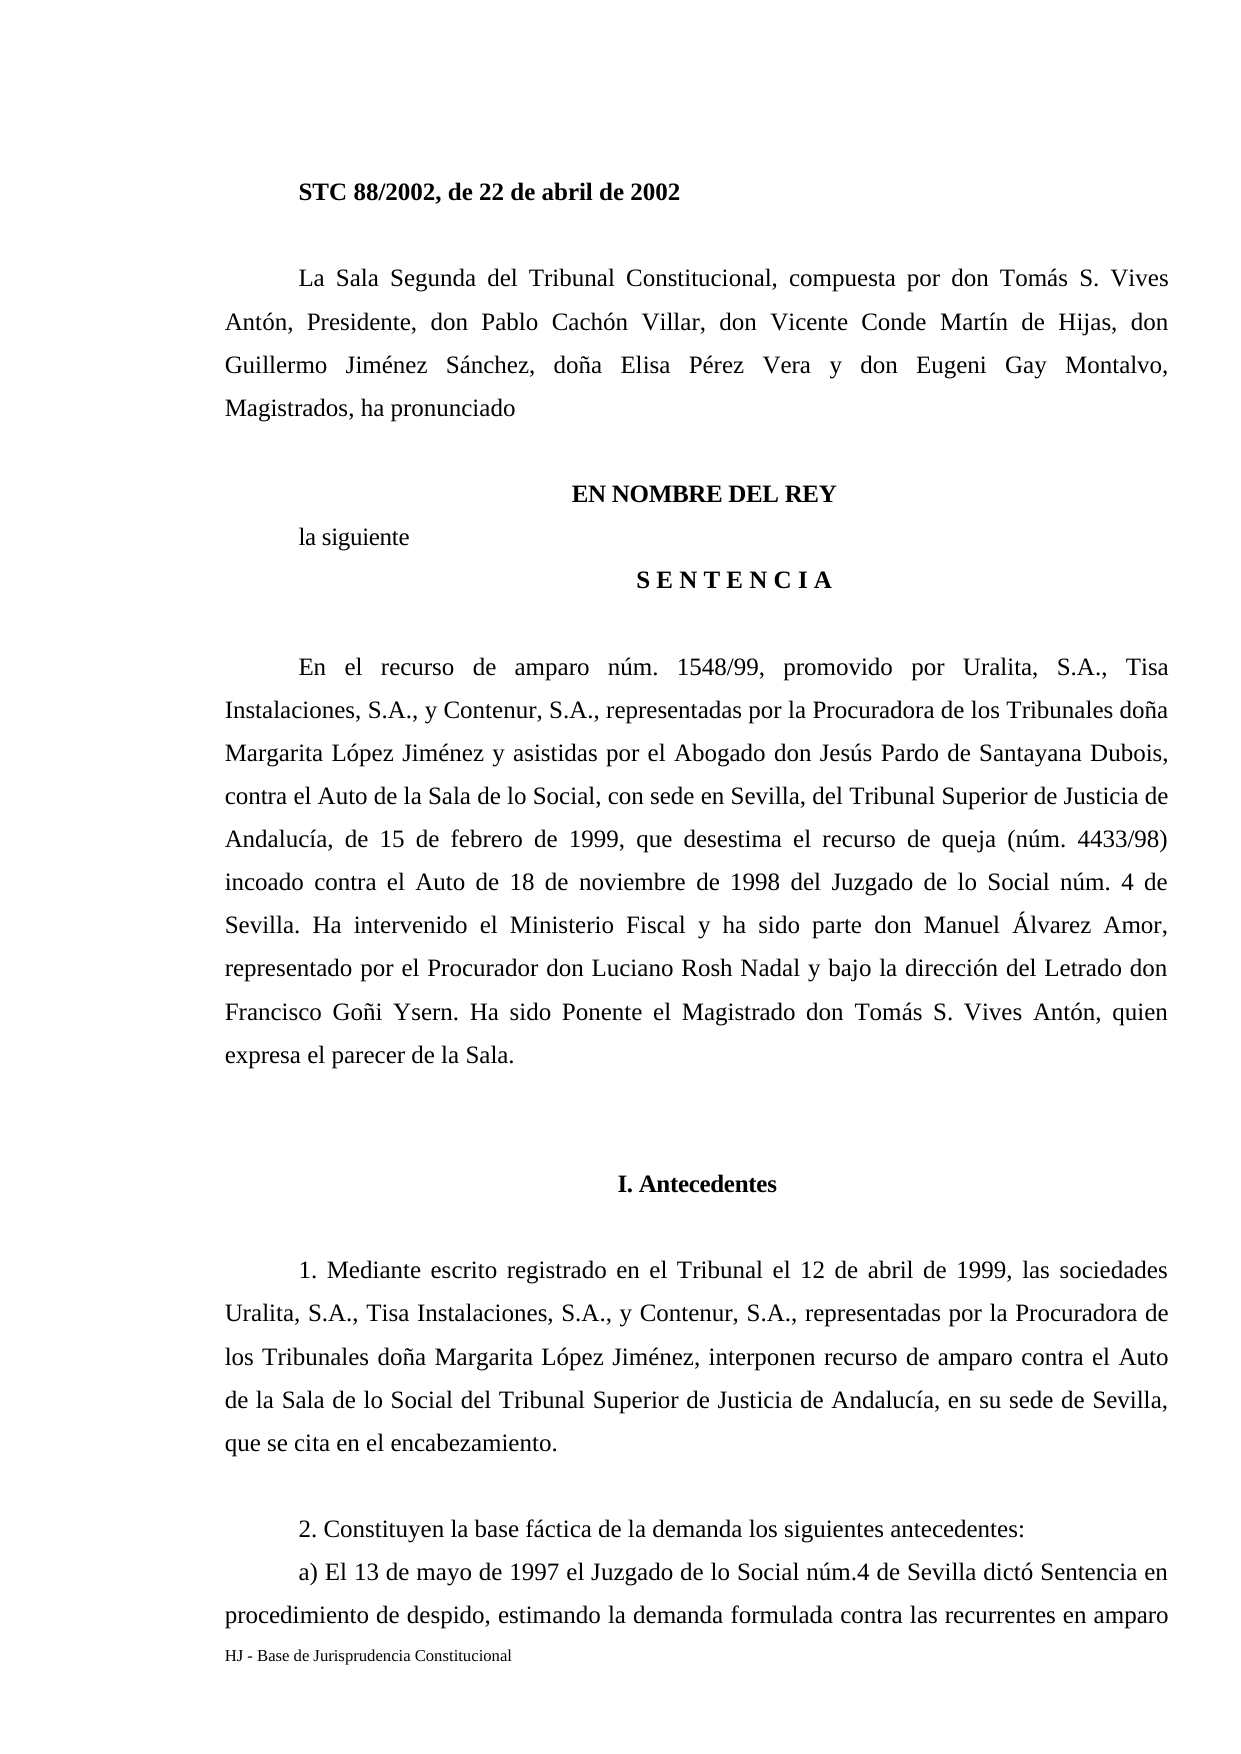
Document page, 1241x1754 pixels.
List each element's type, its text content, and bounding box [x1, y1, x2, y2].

text S E N T E N C I A [224, 565, 1169, 594]
text la siguiente [224, 522, 1110, 551]
text I. Antecedentes [224, 1169, 1169, 1198]
text En el recurso de amparo núm. 1548/99, promovido por Uralita, S.A., Tisa Instalaciones, S.A., y Contenur, S.A., representadas por la Procuradora de los Tribunales doña Margarita López Jiménez y asistidas por el Abogado don Jesús Pardo de Santayana Dubois, contra el Auto de la Sala de lo Social, con sede en Sevilla, del Tribunal Superior de Justicia de Andalucía, de 15 de febrero de 1999, que desestima el recurso de queja (núm. 4433/98) incoado contra el Auto de 18 de noviembre de 1998 del Juzgado de lo Social núm. 4 de Sevilla. Ha intervenido el Ministerio Fiscal y ha sido parte don Manuel Álvarez Amor, representado por el Procurador don Luciano Rosh Nadal y bajo la dirección del Letrado don Francisco Goñi Ysern. Ha sido Ponente el Magistrado don Tomás S. Vives Antón, quien expresa el parecer de la Sala. [224, 652, 1169, 1068]
text STC 88/2002, de 22 de abril de 2002 [224, 177, 1169, 206]
text La Sala Segunda del Tribunal Constitucional, compuesta por don Tomás S. Vives Antón, Presidente, don Pablo Cachón Villar, don Vicente Conde Martín de Hijas, don Guillermo Jiménez Sánchez, doña Elisa Pérez Vera y don Eugeni Gay Montalvo, Magistrados, ha pronunciado [224, 263, 1169, 422]
text EN NOMBRE DEL REY [224, 479, 1110, 508]
text 1. Mediante escrito registrado en el Tribunal el 12 de abril de 1999, las sociedades Uralita, S.A., Tisa Instalaciones, S.A., y Contenur, S.A., representadas por la Procuradora de los Tribunales doña Margarita López Jiménez, interponen recurso de amparo contra el Auto de la Sala de lo Social del Tribunal Superior de Justicia de Andalucía, en su sede de Sevilla, que se cita en el encabezamiento. [224, 1255, 1169, 1457]
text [224, 1557, 1169, 1629]
text 2. Constituyen la base fáctica de la demanda los siguientes antecedentes: [224, 1514, 1169, 1543]
